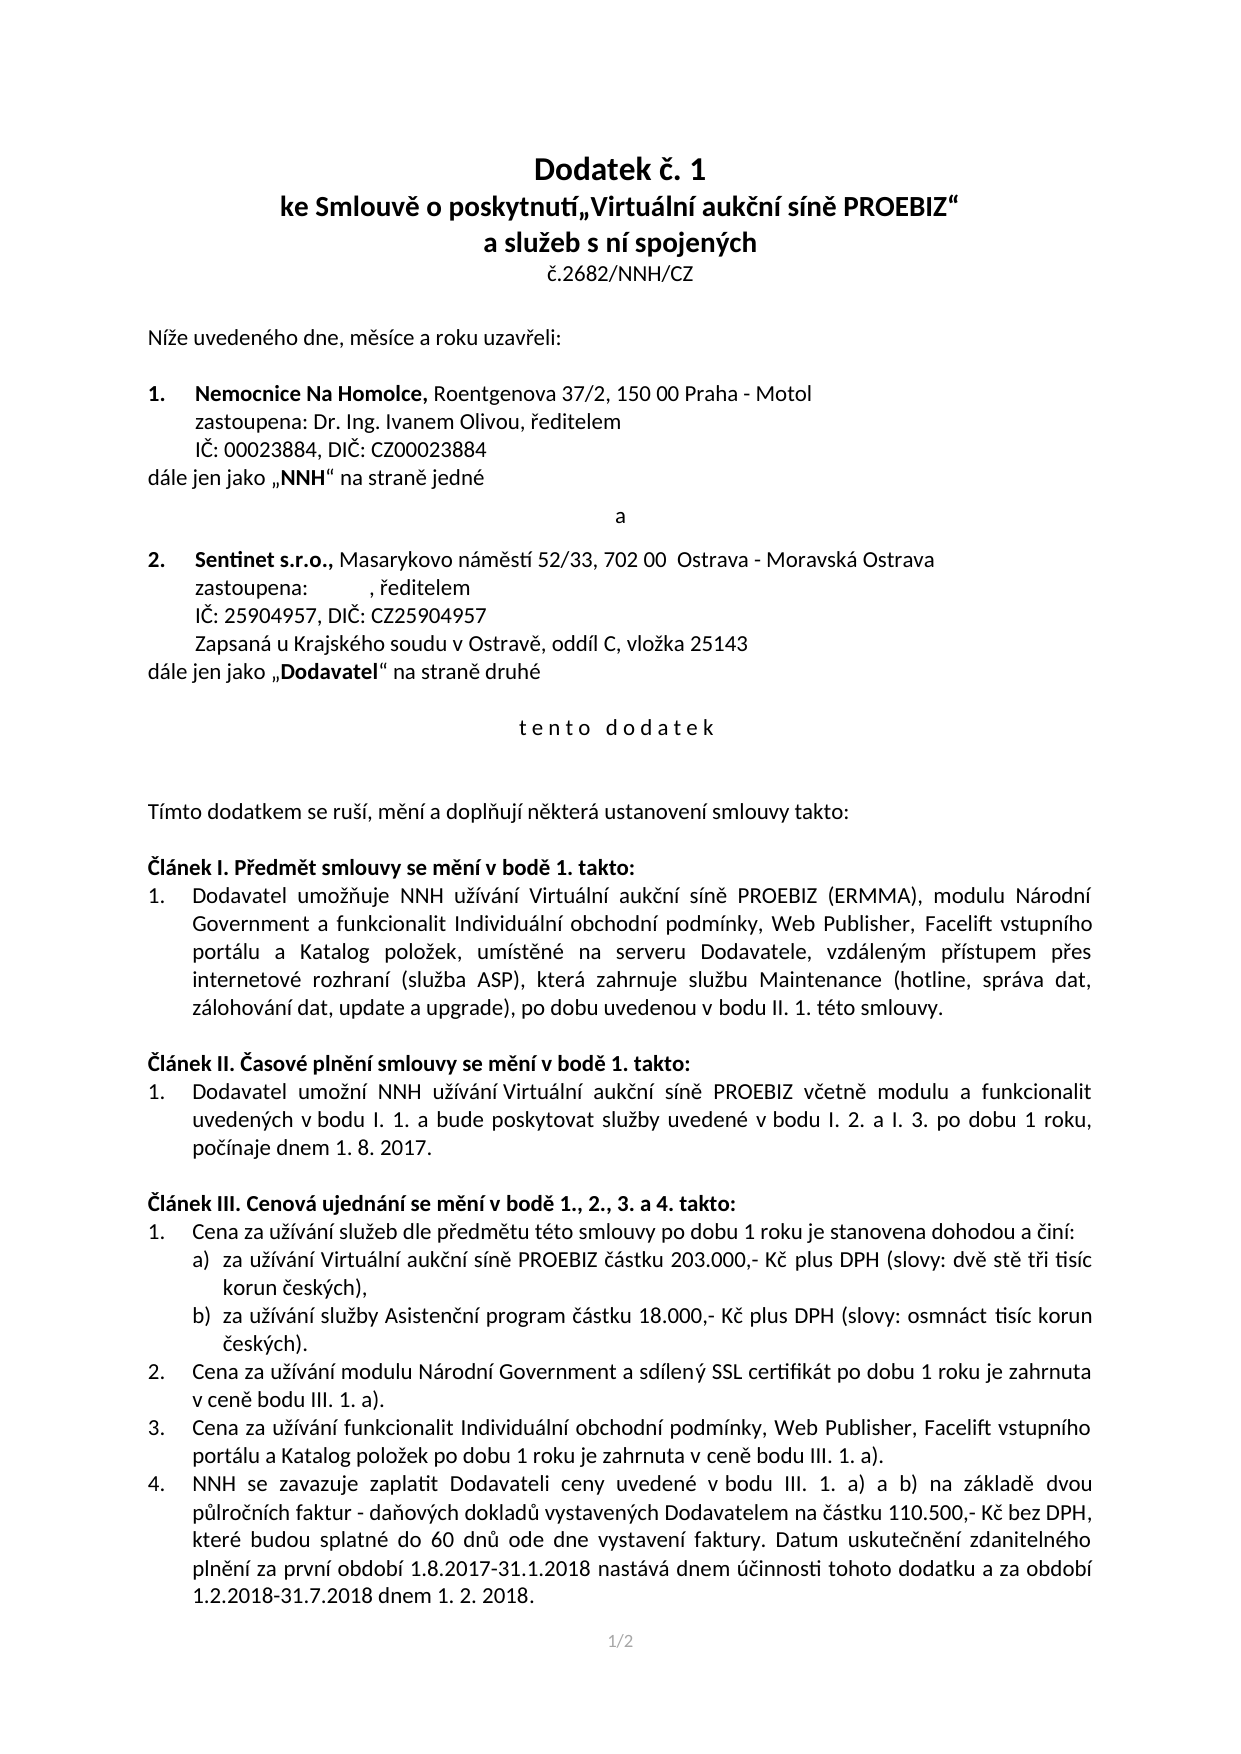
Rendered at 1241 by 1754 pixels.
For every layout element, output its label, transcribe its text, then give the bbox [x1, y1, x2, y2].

text Článek III. Cenová ujednání se mění v bodě 1., 2., 3. a 4. takto: [148, 1189, 1093, 1217]
list za užívání služby Asistenční program částku 18.000,- Kč plus DPH (slovy: osmnáct tisíc korun českých). [192, 1301, 1093, 1357]
list Dodavatel umožňuje NNH užívání Virtuální aukční síně PROEBIZ (ERMMA), modulu Národní Government a funkcionalit Individuální obchodní podmínky, Web Publisher, Facelift vstupního portálu a Katalog položek, umístěné na serveru Dodavatele, vzdáleným přístupem přes internetové rozhraní (služba ASP), která zahrnuje službu Maintenance (hotline, správa dat, zálohování dat, update a upgrade), po dobu uvedenou v bodu II. 1. této smlouvy. [148, 881, 1093, 1021]
text IČ: 00023884, DIČ: CZ00023884 [148, 435, 1144, 463]
text ke Smlouvě o poskytnutí„Virtuální aukční síně PROEBIZ“ [148, 188, 1093, 224]
text dále jen jao „NNH“ na straně jedné [148, 463, 1144, 491]
text Zapsaná u Krajského soudu v Ostravě, oddíl C, vložka 25143 [148, 629, 1144, 657]
text Dodatek č. 1 [148, 148, 1093, 188]
text 1. Nemocnice Na Homolce, Roentgenova 37/2, 150 00 Praha - Motol [148, 379, 1144, 407]
text a [148, 502, 1093, 529]
list NNH se zavazuje zaplatit Dodavateli ceny uvedené v bodu III. 1. a) a b) na základě dvou půlročních faktur - daňových dokladů vystavených Dodavatelem na částku 110.500,- Kč bez DPH, které budou splatné do 60 dnů ode dne vystavení faktury. Datum uskutečnění zdanitelného plnění za první období 1.8.2017-31.1.2018 nastává dnem účinnosti tohoto dodatku a za období 1.2.2018-31.7.2018 dnem 1. 2. 2018. [148, 1469, 1093, 1610]
text 2. Sentinet s.r.o., Masarykovo náměstí 52/33, 702 00 Ostrava - Moravská Ostrava [148, 545, 1144, 573]
list Dodavatel umožní NNH užívání Virtuální aukční síně PROEBIZ včetně modulu a funkcionalit uvedených v bodu I. 1. a bude poskytovat služby uvedené v bodu I. 2. a I. 3. po dobu 1 roku, počínaje dnem 1. 8. 2017. [148, 1077, 1093, 1161]
text a služeb s ní spojených [148, 224, 1093, 259]
text Článek I. Předmět smlouvy se mění v bodě 1. takto: [148, 853, 1093, 881]
text t e n t o d o d a t e k [148, 713, 1085, 741]
list za užívání Virtuální aukční síně PROEBIZ částku 203.000,- Kč plus DPH (slovy: dvě stě tři tisíc korun českých), [192, 1245, 1093, 1301]
text Článek II. Časové plnění smlouvy se mění v bodě 1. takto: [148, 1049, 1093, 1077]
text zastoupena: , ředitelem [148, 573, 1144, 601]
list Cena za užívání funkcionalit Individuální obchodní podmínky, Web Publisher, Facelift vstupního portálu a Katalog položek po dobu 1 roku je zahrnuta v ceně bodu III. 1. a). [148, 1413, 1093, 1469]
text IČ: 25904957, DIČ: CZ25904957 [148, 601, 1144, 629]
text č.2682/NNH/CZ [148, 259, 1093, 288]
list Cena za užívání modulu Národní Government a sdílený SSL certifikát po dobu 1 roku je zahrnuta v ceně bodu III. 1. a). [148, 1357, 1093, 1413]
list Cena za užívání služeb dle předmětu této smlouvy po dobu 1 roku je stanovena dohodou a činí: [148, 1217, 1093, 1245]
text zastoupena: Dr. Ing. Ivanem Olivou, ředitelem [195, 407, 1144, 435]
text Níže uvedeného dne, měsíce a roku uzavřeli: [148, 323, 1093, 351]
text Tímto dodatkem se ruší, mění a doplňují některá ustanovení smlouvy takto: [148, 797, 1085, 825]
text dále jen jako „Dodavatel“ na straně druhé [148, 657, 1144, 685]
